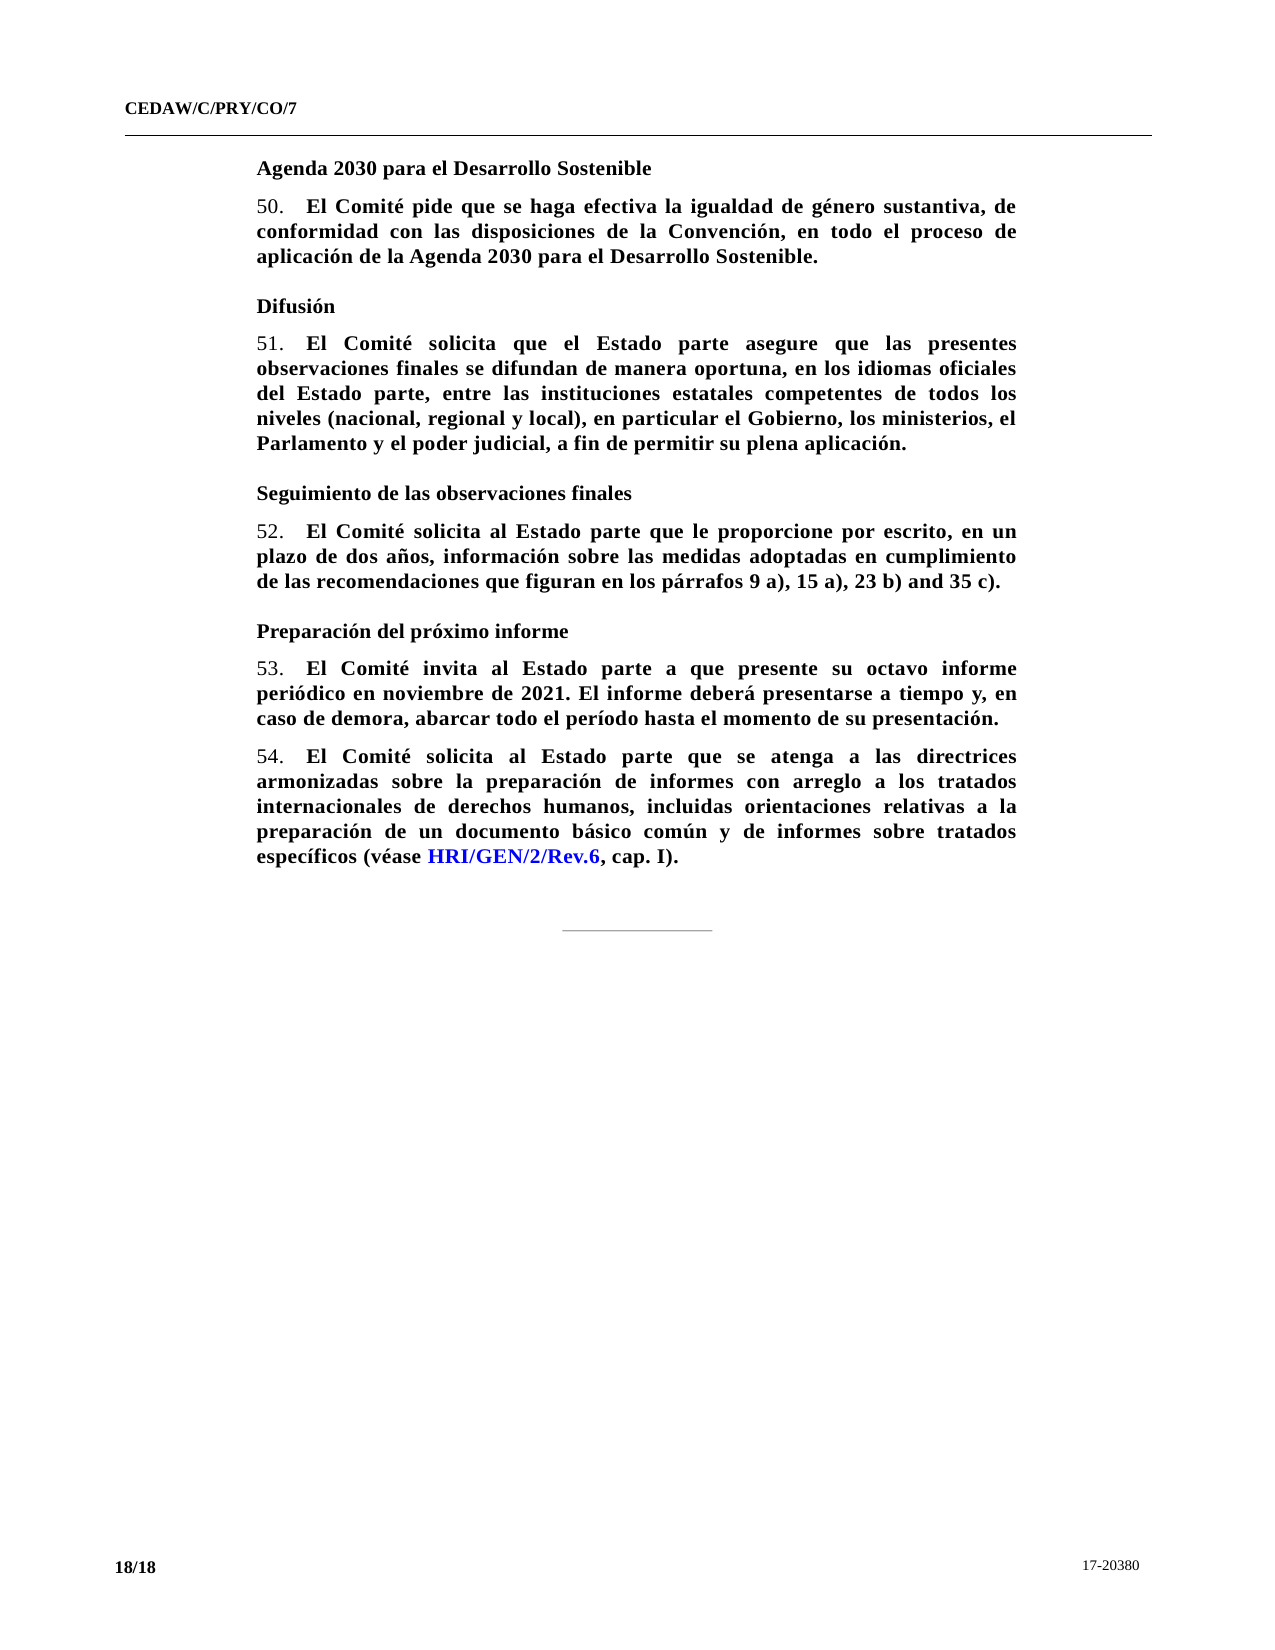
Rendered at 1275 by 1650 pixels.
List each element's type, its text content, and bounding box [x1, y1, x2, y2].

text Preparación del próximo informe [124, 618, 1019, 643]
list El Comité solicita al Estado parte que le proporcione por escrito, en un plazo de dos años, información sobre las medidas adoptadas en cumplimiento de las recomendaciones que figuran en los párrafos 9 a), 15 a), 23 b) and 35 c). [256, 518, 1018, 593]
list El Comité solicita al Estado parte que se atenga a las directrices armonizadas sobre la preparación de informes con arreglo a los tratados internacionales de derechos humanos, incluidas orientaciones relativas a la preparación de un documento básico común y de informes sobre tratados específicos (véase HRI/GEN/2/Rev.6, cap. I). [256, 743, 1018, 868]
list El Comité invita al Estado parte a que presente su octavo informe periódico en noviembre de 2021. El informe deberá presentarse a tiempo y, en caso de demora, abarcar todo el período hasta el momento de su presentación. [256, 656, 1018, 731]
text Agenda 2030 para el Desarrollo Sostenible [124, 156, 1019, 181]
list El Comité solicita que el Estado parte asegure que las presentes observaciones finales se difundan de manera oportuna, en los idiomas oficiales del Estado parte, entre las instituciones estatales competentes de todos los niveles (nacional, regional y local), en particular el Gobierno, los ministerios, el Parlamento y el poder judicial, a fin de permitir su plena aplicación. [256, 331, 1018, 456]
text Seguimiento de las observaciones finales [124, 481, 1019, 506]
text Difusión [124, 293, 1019, 318]
list El Comité pide que se haga efectiva la igualdad de género sustantiva, de conformidad con las disposiciones de la Convención, en todo el proceso de aplicación de la Agenda 2030 para el Desarrollo Sostenible. [256, 193, 1018, 268]
